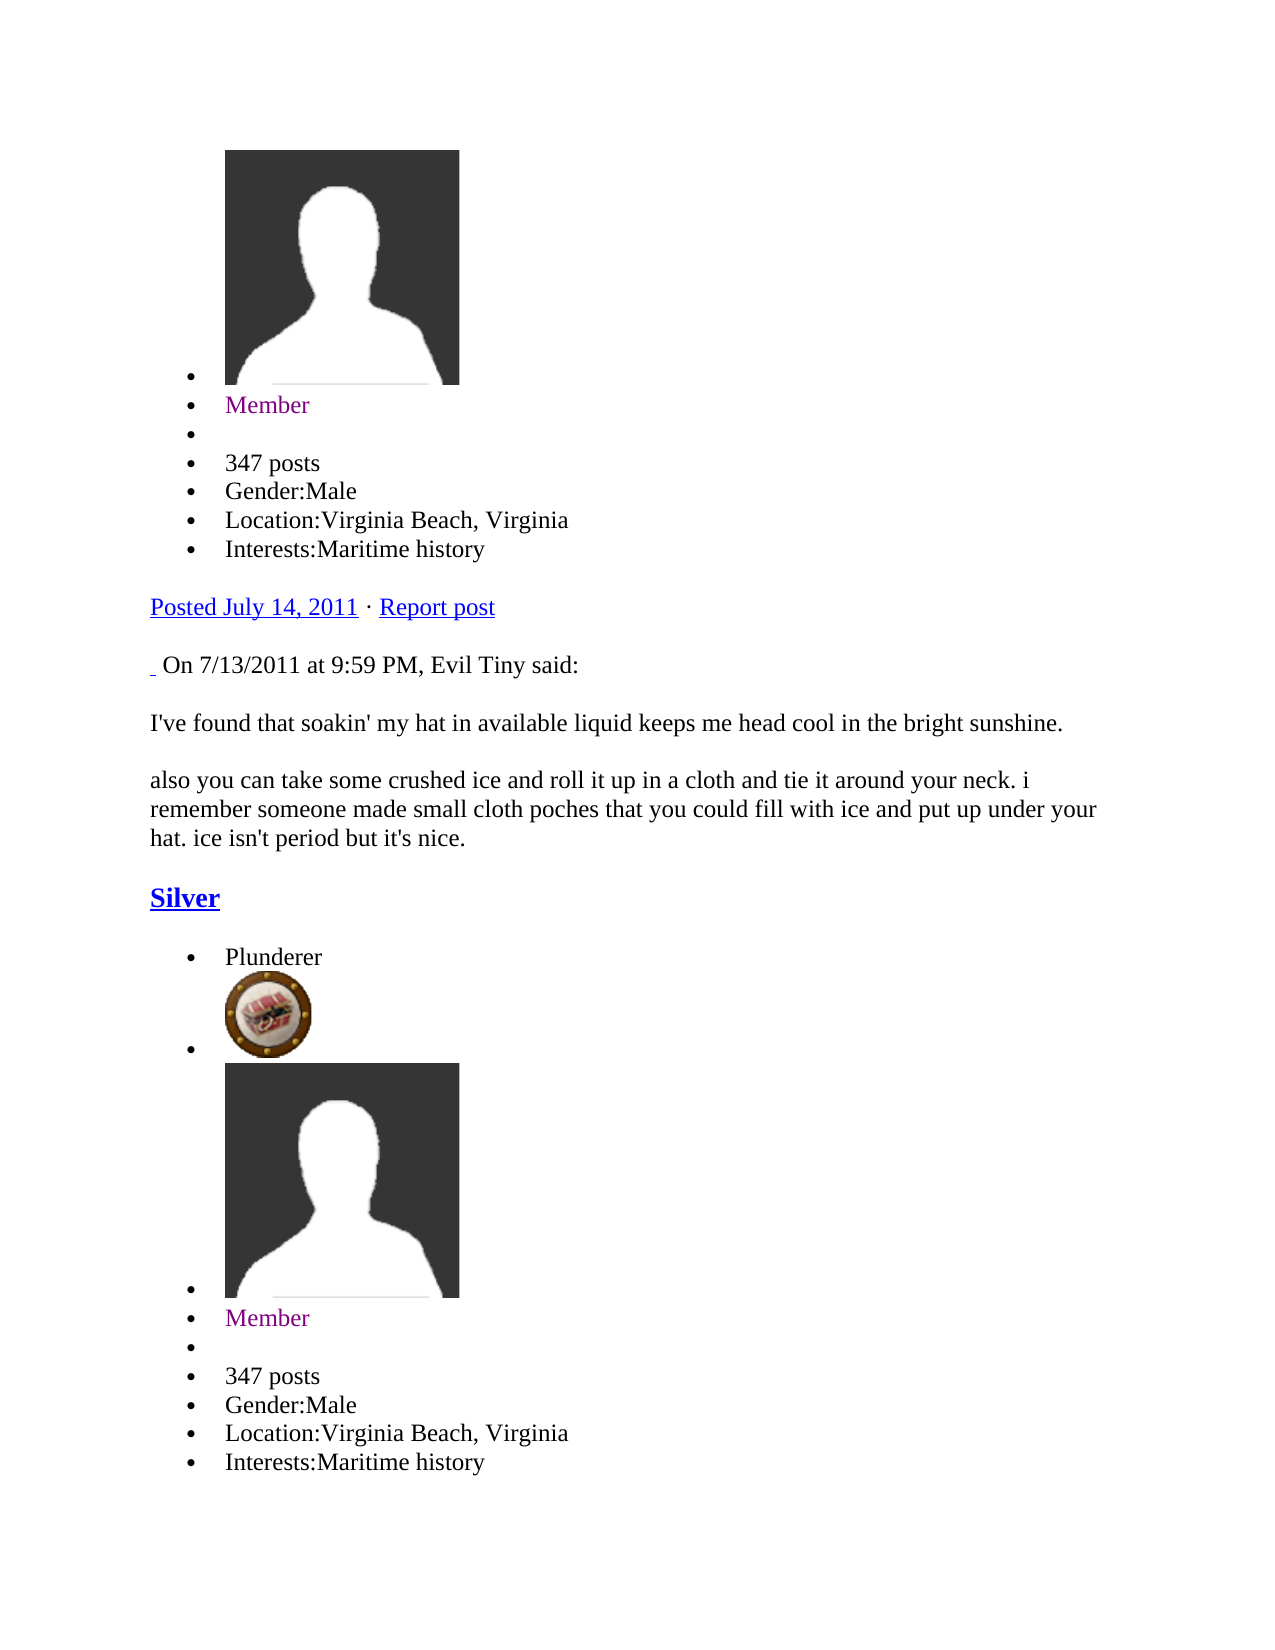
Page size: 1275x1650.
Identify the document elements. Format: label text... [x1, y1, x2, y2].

list Location:Virginia Beach, Virginia [187, 1418, 1125, 1447]
picture [225, 1063, 460, 1298]
text I've found that soakin' my hat in available liquid keeps me head cool in the bright sunshine. [150, 708, 1125, 736]
list Interests:Maritime history [187, 534, 1125, 563]
picture [225, 971, 312, 1058]
text also you can take some crushed ice and roll it up in a cloth and tie it around your neck. i remember someone made small cloth poches that you could fill with ice and put up under your hat. ice isn't period but it's nice. [150, 766, 1125, 852]
text Posted July 14, 2011 · Report post [150, 592, 1125, 621]
text On 7/13/2011 at 9:59 PM, Evil Tiny said: [150, 650, 1125, 678]
picture [225, 150, 460, 385]
list Gender:Male [187, 476, 1125, 505]
list 347 posts [187, 1361, 1125, 1390]
list Gender:Male [187, 1390, 1125, 1418]
text Silver [150, 881, 1125, 913]
list Location:Virginia Beach, Virginia [187, 505, 1125, 534]
list Member [187, 390, 1125, 419]
list Member [187, 1303, 1125, 1332]
list 347 posts [187, 448, 1125, 476]
list Plunderer [187, 942, 1125, 971]
list Interests:Maritime history [187, 1447, 1125, 1476]
